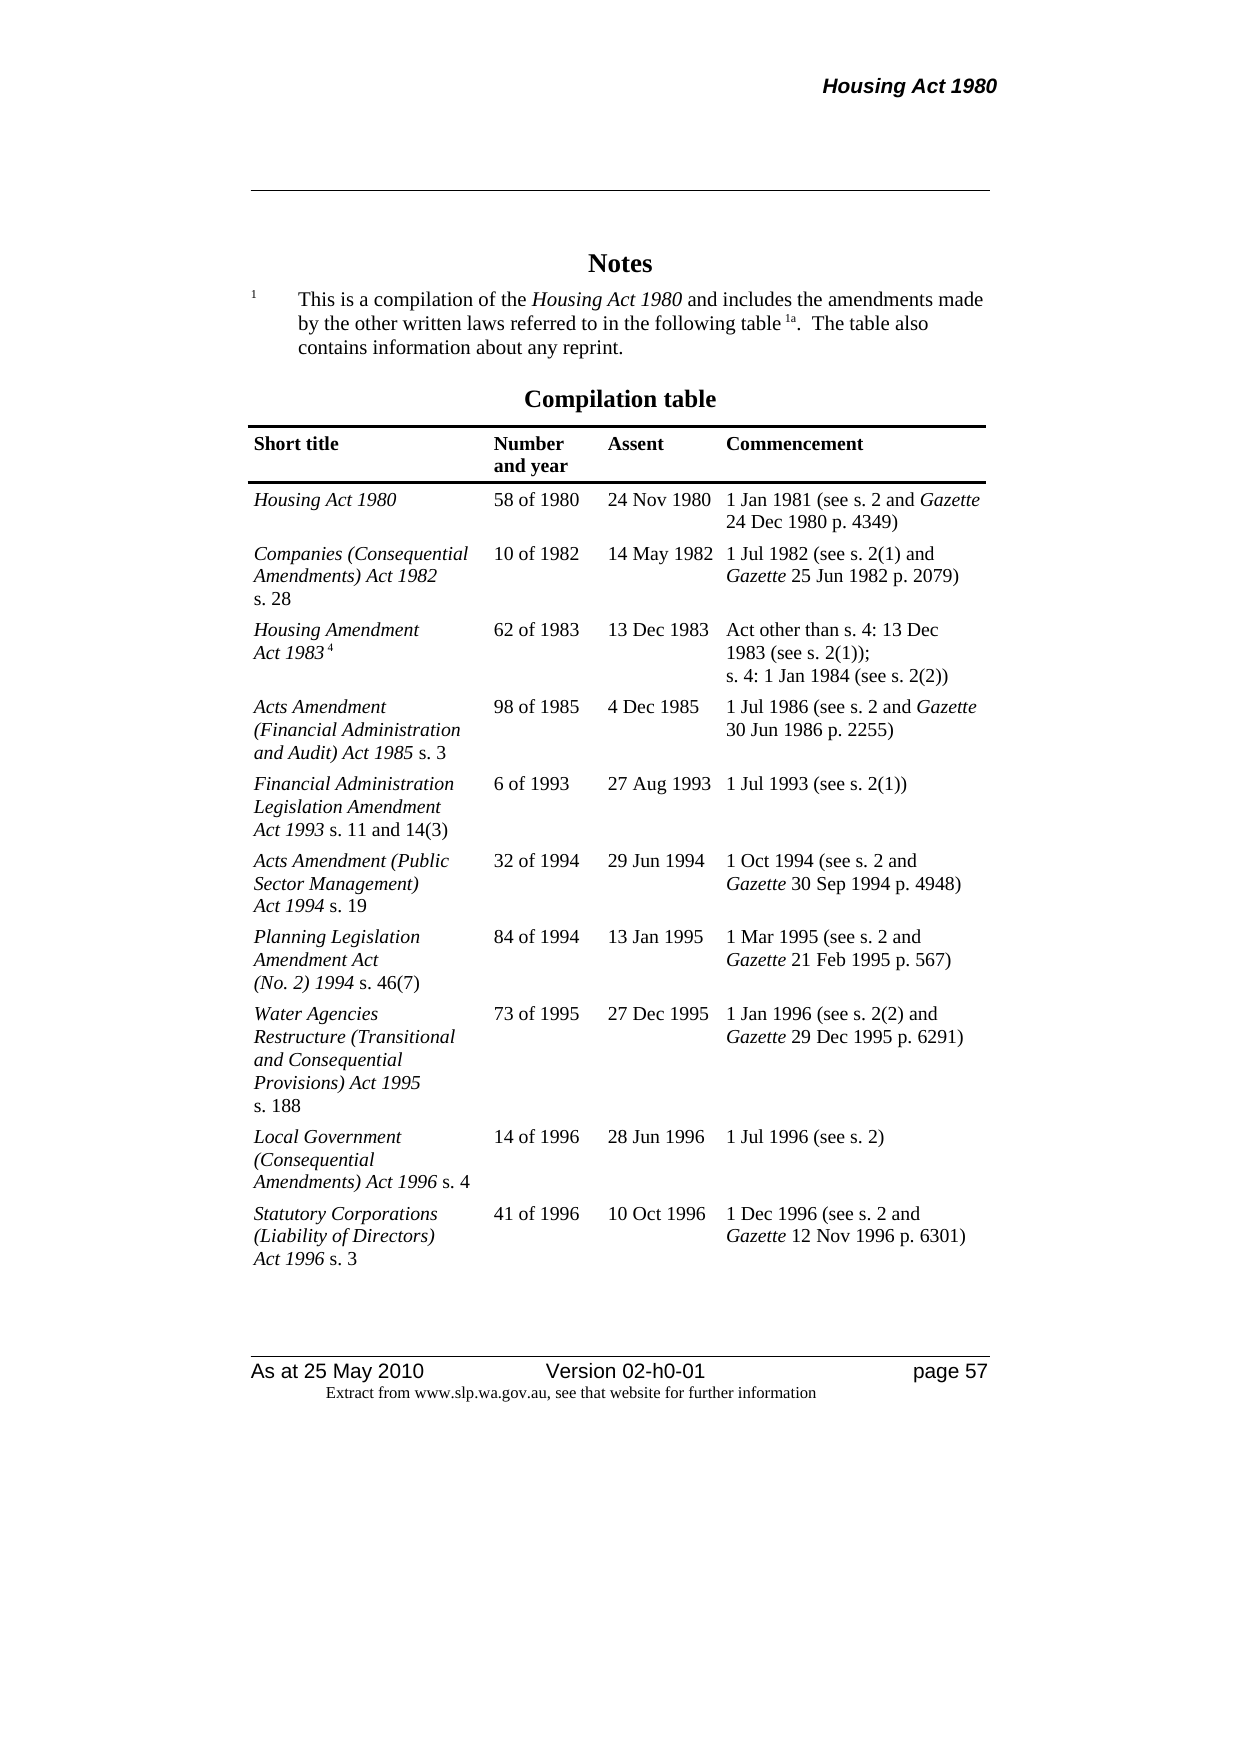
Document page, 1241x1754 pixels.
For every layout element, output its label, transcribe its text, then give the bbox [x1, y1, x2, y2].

table_cell 62 of 1983 [488, 614, 602, 691]
table_cell Planning Legislation Amendment Act (No. 2) 1994 s. 46(7) [248, 921, 488, 998]
table_cell Water Agencies Restructure (Transitional and Consequential Provisions) Act 1995 s. 188 [248, 998, 488, 1121]
table_header Short title [248, 428, 488, 481]
table_cell Financial Administration Legislation Amendment Act 1993 s. 11 and 14(3) [248, 768, 488, 844]
table_cell 13 Dec 1983 [602, 614, 720, 691]
table_cell Acts Amendment (Public Sector Management) Act 1994 s. 19 [248, 845, 488, 921]
table_header Number and year [488, 428, 602, 481]
table_cell 6 of 1993 [488, 768, 602, 844]
table_cell 1 Oct 1994 (see s. 2 and Gazette 30 Sep 1994 p. 4948) [720, 845, 986, 921]
table_cell 1 Jul 1982 (see s. 2(1) and Gazette 25 Jun 1982 p. 2079) [720, 538, 986, 614]
table_cell Local Government (Consequential Amendments) Act 1996 s. 4 [248, 1121, 488, 1197]
table_cell 1 Jul 1993 (see s. 2(1)) [720, 768, 986, 844]
table_cell 58 of 1980 [488, 484, 602, 537]
table_cell 32 of 1994 [488, 845, 602, 921]
table_header Commencement [720, 428, 986, 481]
table_cell 1 Mar 1995 (see s. 2 and Gazette 21 Feb 1995 p. 567) [720, 921, 986, 998]
text 1 This is a compilation of the Housing Act 1980 and includes the amendments made by the other written laws referred to in the following table 1a. The table also contains information about any reprint. [251, 287, 990, 359]
table_cell 27 Dec 1995 [602, 998, 720, 1121]
table_cell 41 of 1996 [488, 1197, 602, 1274]
table_cell Companies (Consequential Amendments) Act 1982 s. 28 [248, 538, 488, 614]
table_cell 13 Jan 1995 [602, 921, 720, 998]
table_cell 98 of 1985 [488, 691, 602, 768]
table_cell 28 Jun 1996 [602, 1121, 720, 1197]
table_cell 1 Jan 1996 (see s. 2(2) and Gazette 29 Dec 1995 p. 6291) [720, 998, 986, 1121]
table_cell 1 Dec 1996 (see s. 2 and Gazette 12 Nov 1996 p. 6301) [720, 1197, 986, 1274]
table_cell Housing Act 1980 [248, 484, 488, 537]
subtitle Compilation table [251, 384, 990, 413]
table_cell 73 of 1995 [488, 998, 602, 1121]
table_cell Act other than s. 4: 13 Dec 1983 (see s. 2(1)); s. 4: 1 Jan 1984 (see s. 2(2)) [720, 614, 986, 691]
table_cell Acts Amendment (Financial Administration and Audit) Act 1985 s. 3 [248, 691, 488, 768]
table_cell 14 May 1982 [602, 538, 720, 614]
table_cell 1 Jul 1996 (see s. 2) [720, 1121, 986, 1197]
table_cell 1 Jul 1986 (see s. 2 and Gazette 30 Jun 1986 p. 2255) [720, 691, 986, 768]
table_cell 10 Oct 1996 [602, 1197, 720, 1274]
table_cell 84 of 1994 [488, 921, 602, 998]
subtitle Notes [251, 247, 990, 279]
table_cell 29 Jun 1994 [602, 845, 720, 921]
table_cell 4 Dec 1985 [602, 691, 720, 768]
table_cell Statutory Corporations (Liability of Directors) Act 1996 s. 3 [248, 1197, 488, 1274]
table_header Assent [602, 428, 720, 481]
table_cell 24 Nov 1980 [602, 484, 720, 537]
table_cell Housing Amendment Act 1983 4 [248, 614, 488, 691]
table_cell 14 of 1996 [488, 1121, 602, 1197]
table_cell 27 Aug 1993 [602, 768, 720, 844]
table_cell 1 Jan 1981 (see s. 2 and Gazette 24 Dec 1980 p. 4349) [720, 484, 986, 537]
table_cell 10 of 1982 [488, 538, 602, 614]
